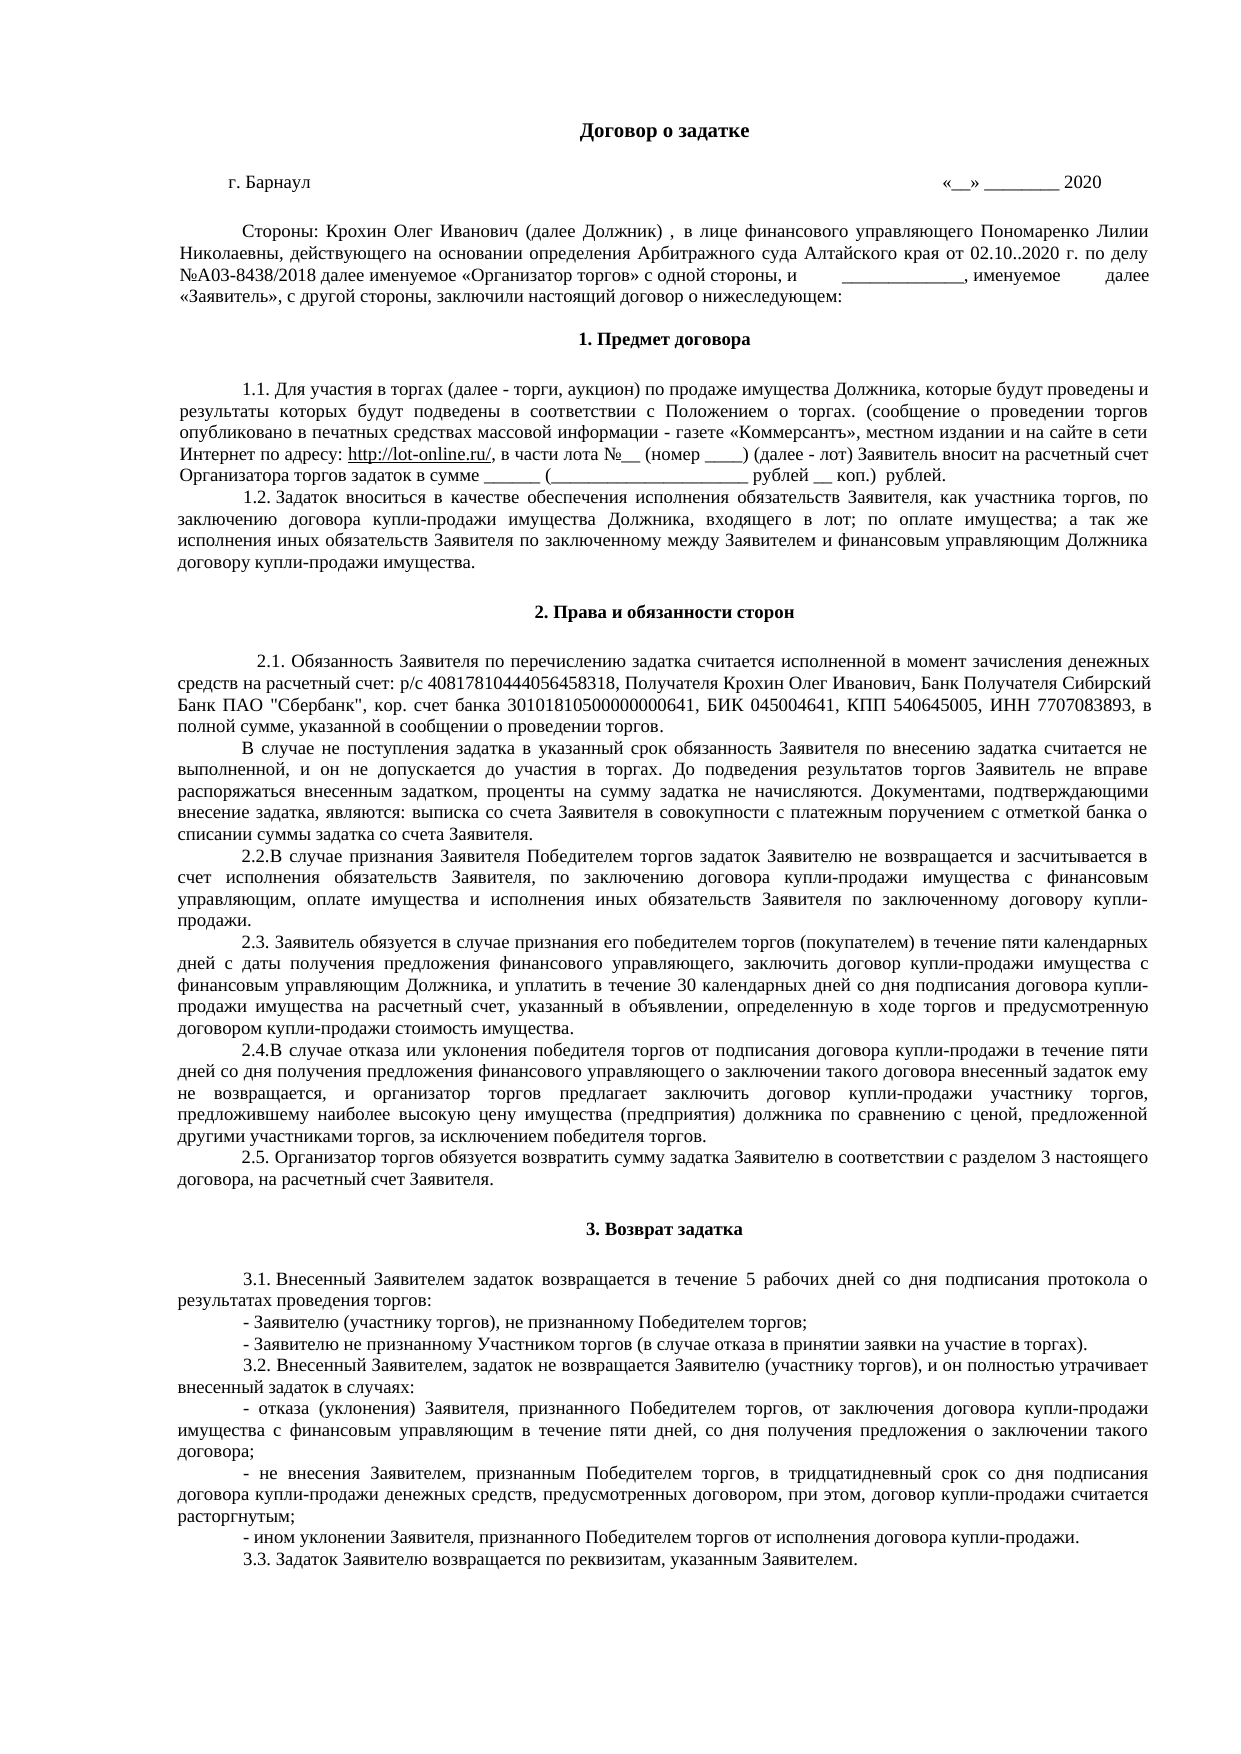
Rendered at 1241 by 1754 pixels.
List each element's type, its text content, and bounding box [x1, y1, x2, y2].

text Договор о задатке [177, 118, 1152, 142]
text 3.1. Внесенный Заявителем задаток возвращается в течение 5 рабочих дней со дня подписания протокола о результатах проведения торгов: [177, 1268, 1149, 1311]
text Стороны: Крохин Олег Иванович (далее Должник) , в лице финансового управляющего Пономаренко Лилии Николаевны, действующего на основании определения Арбитражного суда Алтайского края от 02.10..2020 г. по делу №А03-8438/2018 далее именуемое «Организатор торгов» с одной стороны, и _____________, именуемое далее «Заявитель», с другой стороны, заключили настоящий договор о нижеследующем: [179, 220, 1149, 307]
text 1. Предмет договора [177, 328, 1152, 350]
text - Заявителю не признанному Участником торгов (в случае отказа в принятии заявки на участие в торгах). [177, 1332, 1149, 1354]
text 1.2. Задаток вноситься в качестве обеспечения исполнения обязательств Заявителя, как участника торгов, по заключению договора купли-продажи имущества Должника, входящего в лот; по оплате имущества; а так же исполнения иных обязательств Заявителя по заключенному между Заявителем и финансовым управляющим Должника договору купли-продажи имущества. [177, 486, 1149, 572]
text - ином уклонении Заявителя, признанного Победителем торгов от исполнения договора купли-продажи. [177, 1526, 1149, 1548]
text 3.3. Задаток Заявителю возвращается по реквизитам, указанным Заявителем. [177, 1548, 1149, 1569]
text - отказа (уклонения) Заявителя, признанного Победителем торгов, от заключения договора купли-продажи имущества с финансовым управляющим в течение пяти дней, со дня получения предложения о заключении такого договора; [177, 1397, 1149, 1462]
text 1.1. Для участия в торгах (далее - торги, аукцион) по продаже имущества Должника, которые будут проведены и результаты которых будут подведены в соответствии с Положением о торгах. (сообщение о проведении торгов опубликовано в печатных средствах массовой информации - газете «Коммерсантъ», местном издании и на сайте в сети Интернет по адресу: http://lot-online.ru/, в части лота №__ (номер ____) (далее - лот) Заявитель вносит на расчетный счет Организатора торгов задаток в сумме ______ (_____________________ рублей __ коп.) рублей. [179, 378, 1149, 486]
text 3.2. Внесенный Заявителем, задаток не возвращается Заявителю (участнику торгов), и он полностью утрачивает внесенный задаток в случаях: [177, 1354, 1149, 1397]
text 2.2.В случае признания Заявителя Победителем торгов задаток Заявителю не возвращается и засчитывается в счет исполнения обязательств Заявителя, по заключению договора купли-продажи имущества с финансовым управляющим, оплате имущества и исполнения иных обязательств Заявителя по заключенному договору купли-продажи. [177, 844, 1149, 931]
text 2.1. Обязанность Заявителя по перечислению задатка считается исполненной в момент зачисления денежных средств на расчетный счет: р/с 40817810444056458318, Получателя Крохин Олег Иванович, Банк Получателя Сибирский Банк ПАО "Сбербанк", кор. счет банка 30101810500000000641, БИК 045004641, КПП 540645005, ИНН 7707083893, в полной сумме, указанной в сообщении о проведении торгов. [177, 650, 1152, 737]
text 3. Возврат задатка [177, 1218, 1152, 1239]
text В случае не поступления задатка в указанный срок обязанность Заявителя по внесению задатка считается не выполненной, и он не допускается до участия в торгах. До подведения результатов торгов Заявитель не вправе распоряжаться внесенным задатком, проценты на сумму задатка не начисляются. Документами, подтверждающими внесение задатка, являются: выписка со счета Заявителя в совокупности с платежным поручением с отметкой банка о списании суммы задатка со счета Заявителя. [177, 737, 1149, 844]
text 2.3. Заявитель обязуется в случае признания его победителем торгов (покупателем) в течение пяти календарных дней с даты получения предложения финансового управляющего, заключить договор купли-продажи имущества с финансовым управляющим Должника, и уплатить в течение 30 календарных дней со дня подписания договора купли-продажи имущества на расчетный счет, указанный в объявлении, определенную в ходе торгов и предусмотренную договором купли-продажи стоимость имущества. [177, 931, 1149, 1038]
text - не внесения Заявителем, признанным Победителем торгов, в тридцатидневный срок со дня подписания договора купли-продажи денежных средств, предусмотренных договором, при этом, договор купли-продажи считается расторгнутым; [177, 1462, 1149, 1526]
text 2. Права и обязанности сторон [177, 601, 1152, 622]
text - Заявителю (участнику торгов), не признанному Победителем торгов; [177, 1311, 1149, 1332]
text 2.4.В случае отказа или уклонения победителя торгов от подписания договора купли-продажи в течение пяти дней со дня получения предложения финансового управляющего о заключении такого договора внесенный задаток ему не возвращается, и организатор торгов предлагает заключить договор купли-продажи участнику торгов, предложившему наиболее высокую цену имущества (предприятия) должника по сравнению с ценой, предложенной другими участниками торгов, за исключением победителя торгов. [177, 1038, 1149, 1146]
text 2.5. Организатор торгов обязуется возвратить сумму задатка Заявителю в соответствии с разделом 3 настоящего договора, на расчетный счет Заявителя. [177, 1146, 1149, 1189]
text г. Барнаул «__» ________ 2020 [179, 171, 1152, 192]
